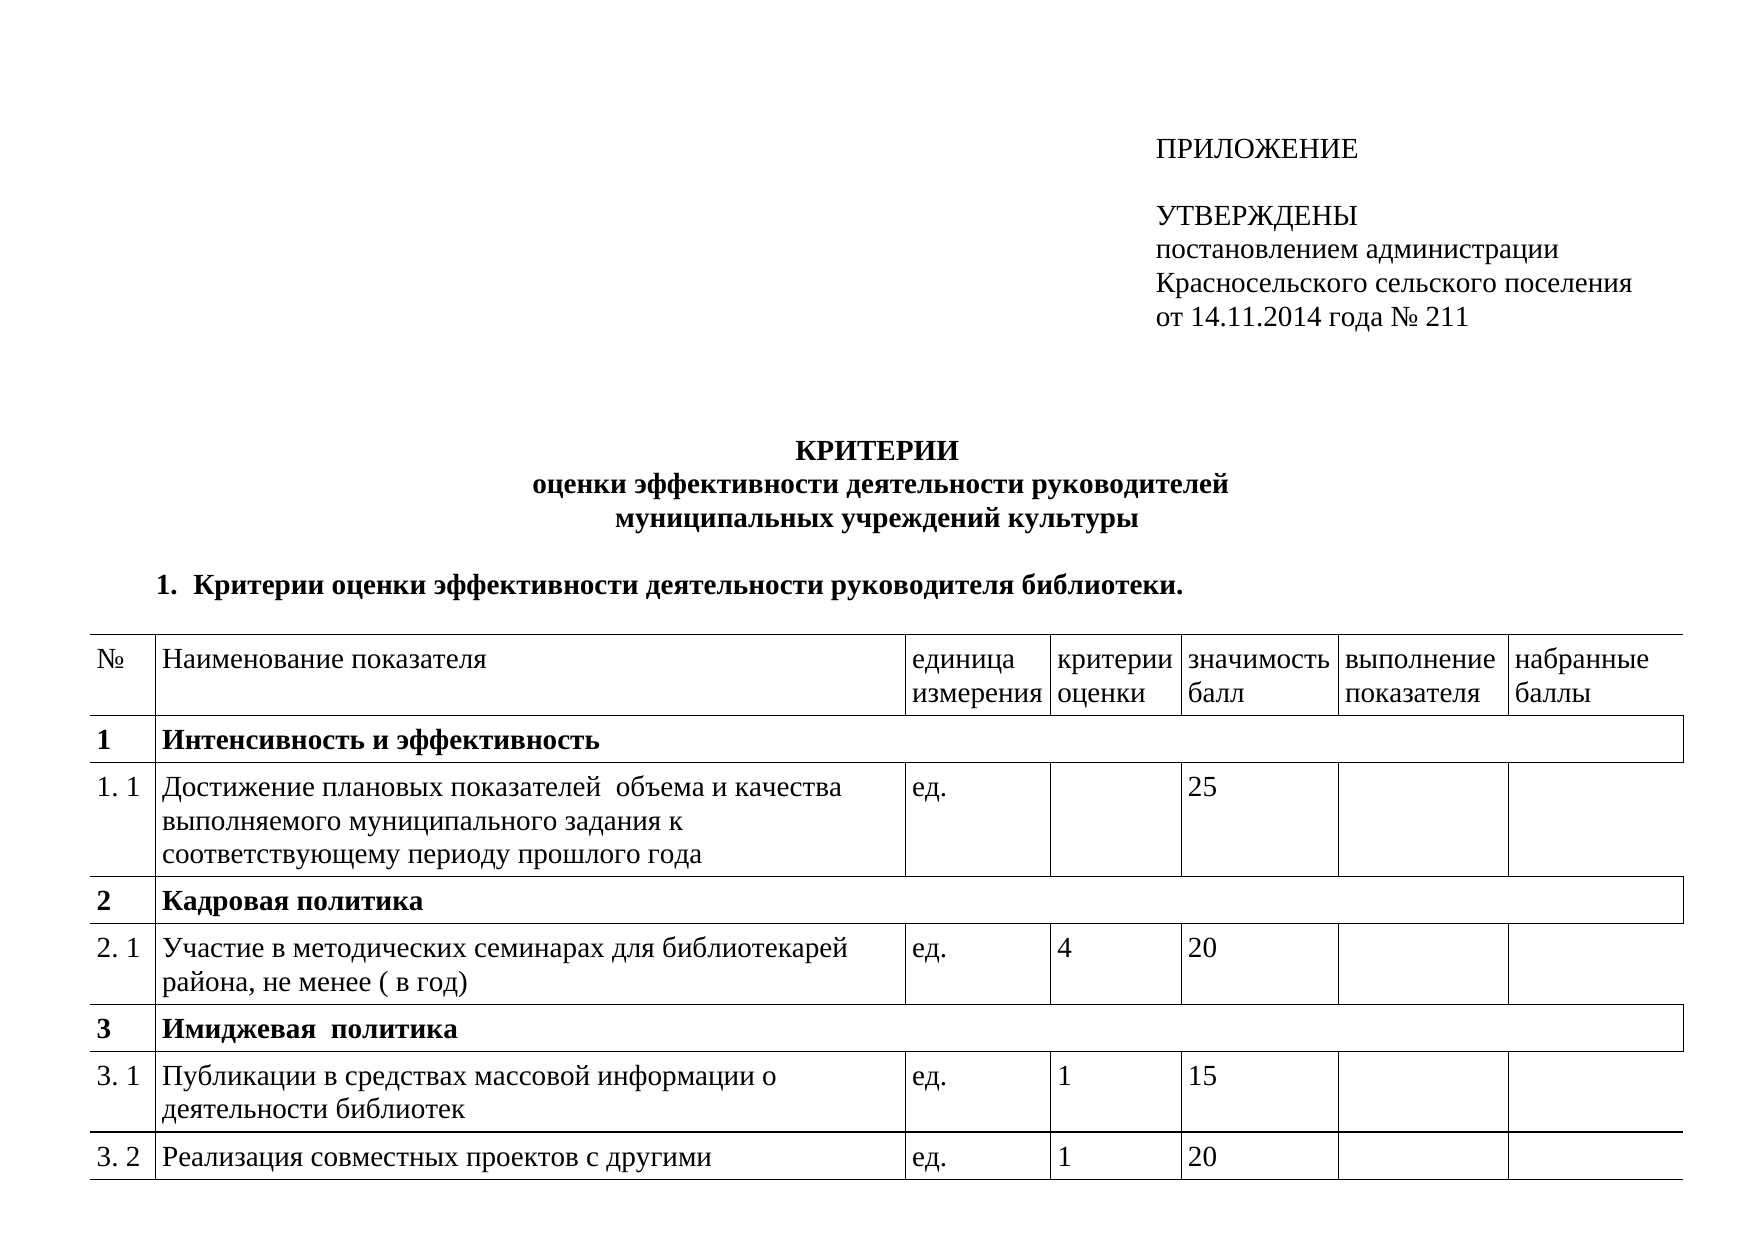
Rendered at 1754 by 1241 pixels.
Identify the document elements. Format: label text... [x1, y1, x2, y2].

table_header № [90, 635, 155, 715]
table_header выполнение показателя [1339, 635, 1508, 715]
table_cell ед. [906, 1133, 1050, 1178]
list Критерии оценки эффективности деятельности руководителя библиотеки. [156, 567, 1636, 601]
table_cell 2 [90, 877, 155, 923]
table_cell ед. [906, 924, 1050, 1004]
text постановлением администрации [1156, 232, 1636, 265]
text от 14.11.2014 года № 211 [1156, 299, 1636, 332]
text муниципальных учреждений культуры [118, 500, 1636, 533]
table_cell 3 [90, 1005, 155, 1051]
table_cell 1 [90, 716, 155, 762]
text КРИТЕРИИ [118, 433, 1636, 466]
table_header Наименование показателя [156, 635, 905, 715]
table_cell 2. 1 [90, 924, 155, 1004]
table_cell 1 [1051, 1133, 1181, 1178]
text Красносельского сельского поселения [1156, 265, 1636, 299]
table_cell [1051, 763, 1181, 876]
text оценки эффективности деятельности руководителей [118, 466, 1636, 500]
table_cell Кадровая политика [156, 877, 1683, 923]
table_cell ед. [906, 763, 1050, 876]
table_header значимость балл [1182, 635, 1338, 715]
table_cell [1339, 924, 1508, 1004]
table_cell [1509, 763, 1683, 876]
table_header набранные баллы [1509, 635, 1683, 715]
table_cell 3. 1 [90, 1052, 155, 1131]
table_cell Имиджевая политика [156, 1005, 1683, 1051]
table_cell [156, 1133, 905, 1178]
text ПРИЛОЖЕНИЕ [1156, 131, 1636, 164]
table_cell ед. [906, 1052, 1050, 1131]
table_cell Участие в методических семинарах для библиотекарей района, не менее ( в год) [156, 924, 905, 1004]
table_cell 1 [1051, 1052, 1181, 1131]
table_header критерии оценки [1051, 635, 1181, 715]
table_cell 15 [1182, 1052, 1338, 1131]
table_cell 3. 2 [90, 1133, 155, 1178]
table_cell Интенсивность и эффективность [156, 716, 1683, 762]
table_cell [1509, 1133, 1683, 1178]
table_cell Публикации в средствах массовой информации о деятельности библиотек [156, 1052, 905, 1131]
table_header единица измерения [906, 635, 1050, 715]
table_cell 20 [1182, 924, 1338, 1004]
table_cell [1339, 763, 1508, 876]
table_cell [1509, 1052, 1683, 1131]
table_cell 20 [1182, 1133, 1338, 1178]
table_cell 4 [1051, 924, 1181, 1004]
table_cell 25 [1182, 763, 1338, 876]
text УТВЕРЖДЕНЫ [1156, 198, 1636, 232]
table_cell [1509, 924, 1683, 1004]
table_cell [1339, 1052, 1508, 1131]
table_cell 1. 1 [90, 763, 155, 876]
table_cell Достижение плановых показателей объема и качества выполняемого муниципального задания к соответствующему периоду прошлого года [156, 763, 905, 876]
table_cell [1339, 1133, 1508, 1178]
